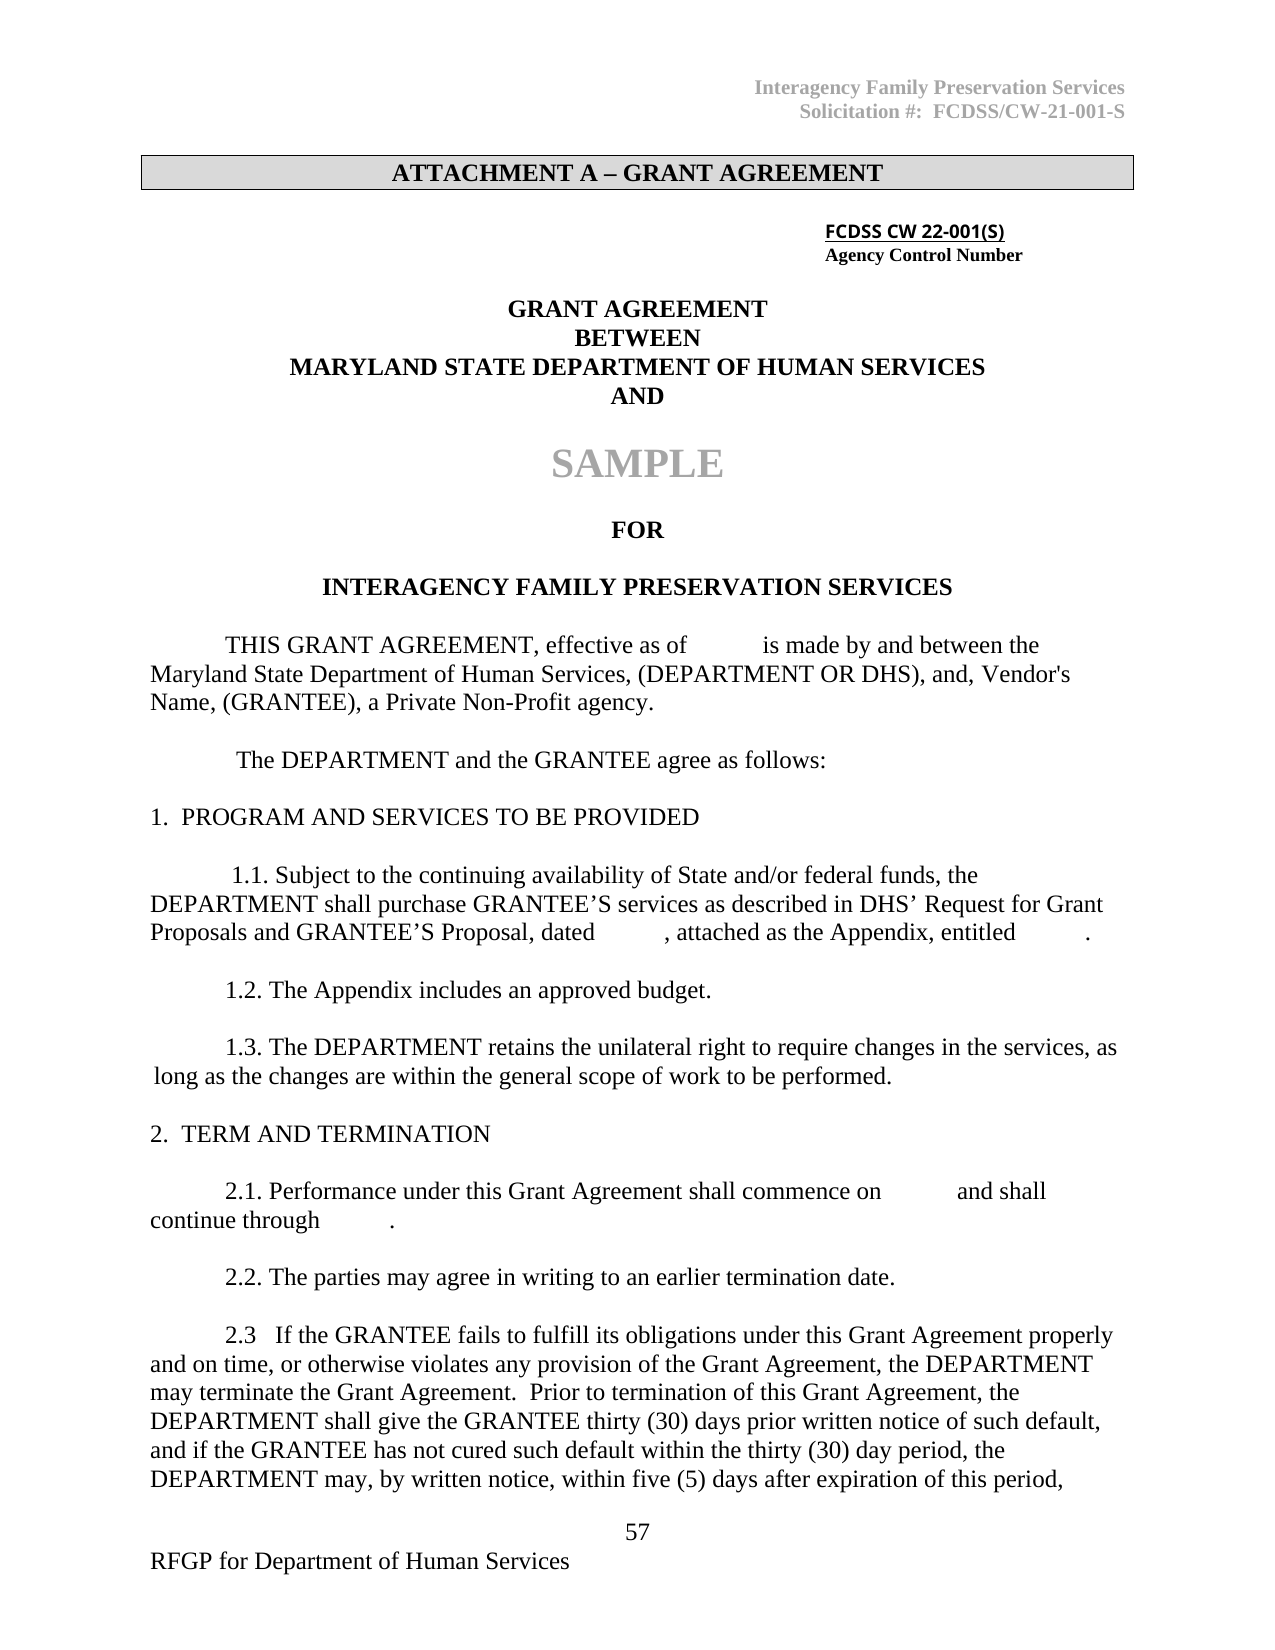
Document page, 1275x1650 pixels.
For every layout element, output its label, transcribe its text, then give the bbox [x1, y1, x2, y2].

text 1.3. The DEPARTMENT retains the unilateral right to require changes in the services, as long as the changes are within the general scope of work to be performed. [150, 1032, 1125, 1090]
text MARYLAND STATE DEPARTMENT OF HUMAN SERVICES [150, 352, 1125, 381]
text THIS GRANT AGREEMENT, effective as of is made by and between the Maryland State Department of Human Services, (DEPARTMENT OR DHS), and, Vendor's Name, (GRANTEE), a . [150, 630, 1125, 716]
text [150, 1320, 1125, 1492]
text The DEPARTMENT and the GRANTEE agree as follows: [236, 745, 1125, 774]
subtitle ATTACHMENT A – GRANT AGREEMENT [142, 156, 1133, 189]
text GRANT AGREEMENT [150, 294, 1125, 323]
text AND [150, 381, 1125, 409]
text 2. TERM AND TERMINATION [150, 1119, 1125, 1147]
text INTERAGENCY FAMILY PRESERVATION SERVICES [150, 572, 1125, 601]
text 2.1. Performance under this Grant Agreement shall commence on and shall continue through . [150, 1176, 1125, 1234]
text 1.2. The Appendix includes an approved budget. [150, 975, 1125, 1004]
text FOR [150, 515, 1125, 544]
text SAMPLE [150, 438, 1125, 486]
text FCDSS CW 22-001(S) [750, 219, 1125, 244]
text 2.2. The parties may agree in writing to an earlier termination date. [150, 1262, 1125, 1291]
text 1. PROGRAM AND SERVICES TO BE PROVIDED [150, 802, 1125, 831]
text 1.1. Subject to the continuing availability of State and/or federal funds, the DEPARTMENT shall purchase GRANTEE’S services as described in DHS’ and GRANTEE’S Proposal, dated , attached as the Appendix, entitled . [150, 860, 1125, 946]
text BETWEEN [150, 323, 1125, 352]
text Agency Control Number [750, 244, 1125, 266]
